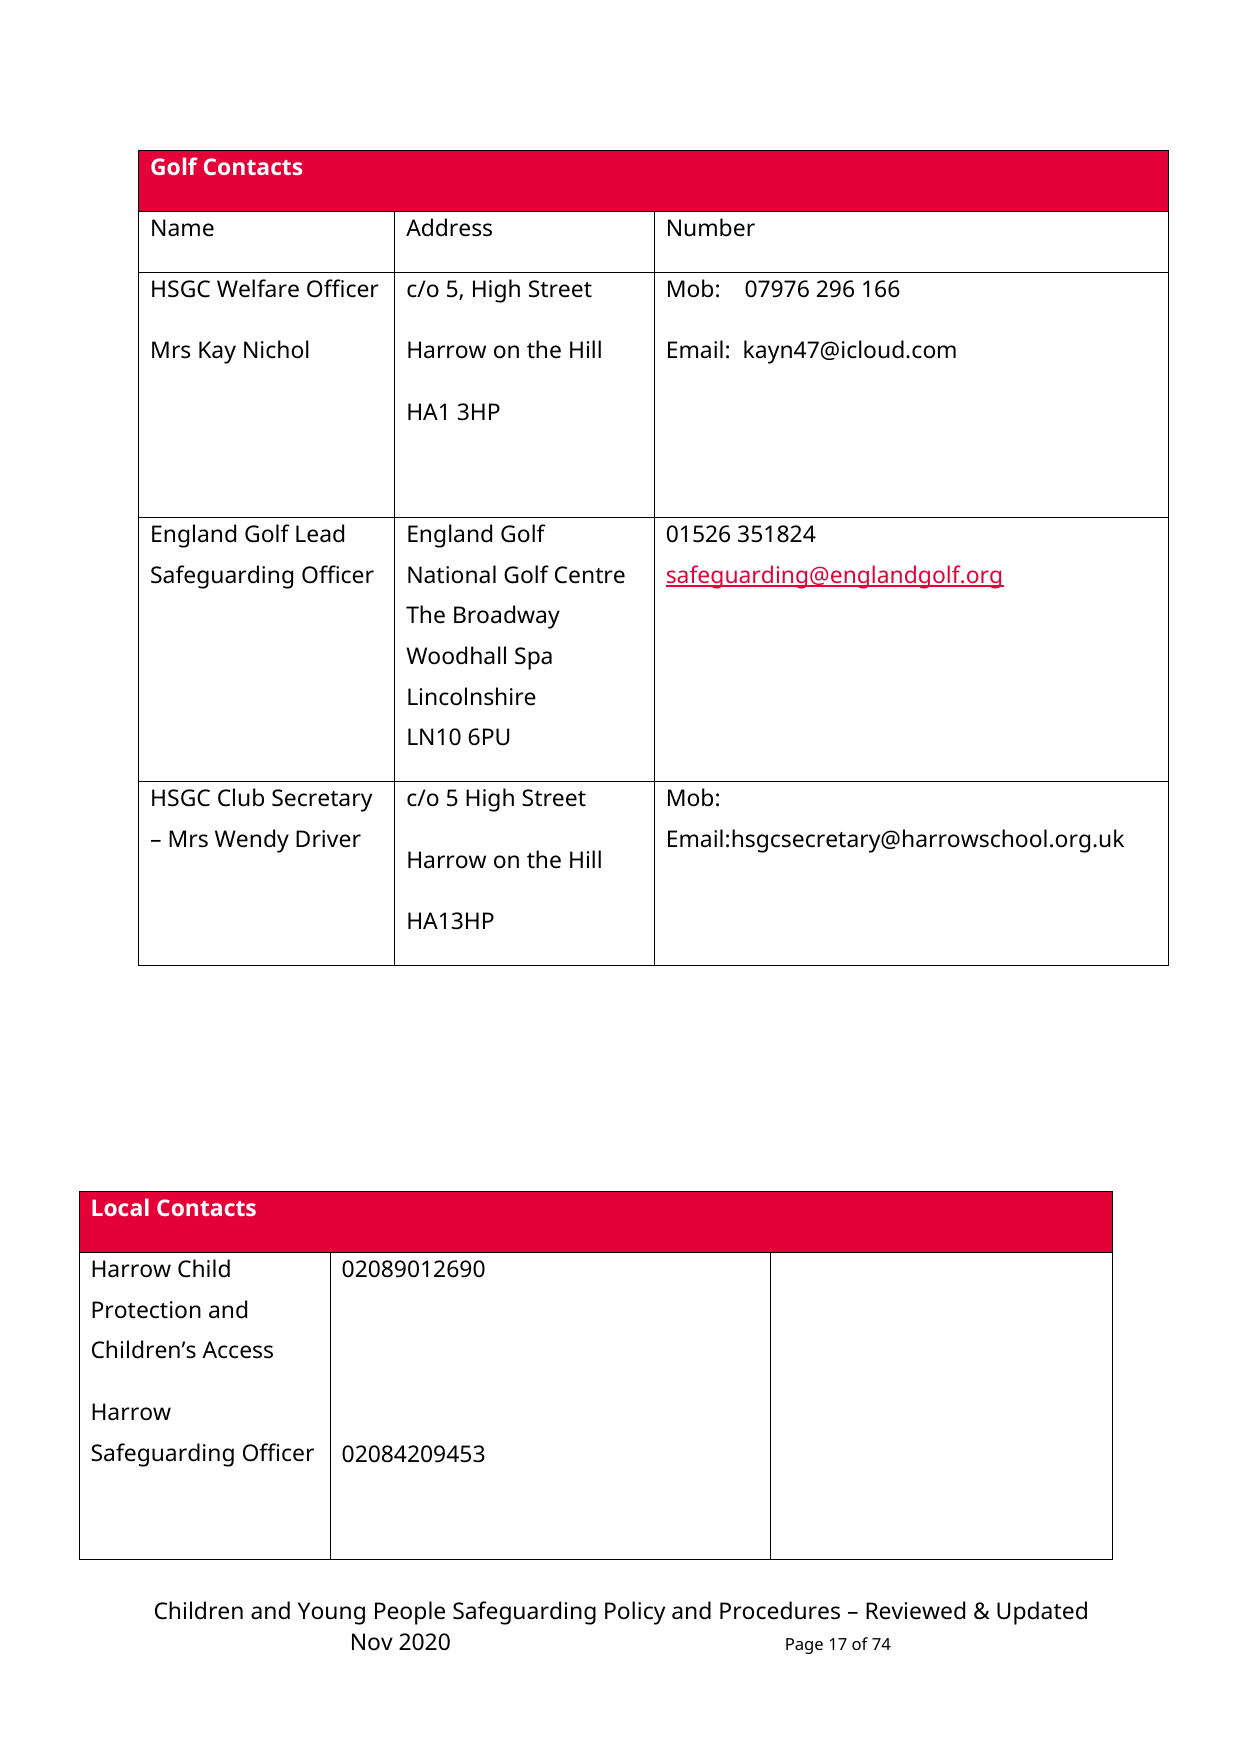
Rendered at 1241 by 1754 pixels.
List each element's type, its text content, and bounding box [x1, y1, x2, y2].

table_cell Harrow Child Protection and Children’s Access Harrow Safeguarding Officer [80, 1253, 330, 1559]
table_cell Number [655, 212, 1168, 272]
table_cell HSGC Club Secretary – Mrs Wendy Driver [139, 782, 394, 965]
table_header Local Contacts [80, 1192, 1112, 1252]
table_cell [771, 1253, 1112, 1559]
table_cell 01526 351824 safeguarding@englandgolf.org [655, 518, 1168, 781]
table_cell HSGC Welfare Officer Mrs Kay Nichol [139, 273, 394, 517]
table_cell Name [139, 212, 394, 272]
table_cell c/o 5 High Street Harrow on the Hill HA13HP [395, 782, 654, 965]
table_cell Mob: 07976 296 166 Email: kayn47@icloud.com [655, 273, 1168, 517]
table_cell Address [395, 212, 654, 272]
table_cell England Golf National Golf Centre The Broadway Woodhall Spa Lincolnshire LN10 6PU [395, 518, 654, 781]
table_cell Mob: Email:hsgcsecretary@harrowschool.org.uk [655, 782, 1168, 965]
table_header Golf Contacts [139, 151, 1168, 211]
table_cell c/o 5, High Street Harrow on the Hill HA1 3HP [395, 273, 654, 517]
table_cell 02089012690 02084209453 [331, 1253, 770, 1559]
table_cell England Golf Lead Safeguarding Officer [139, 518, 394, 781]
